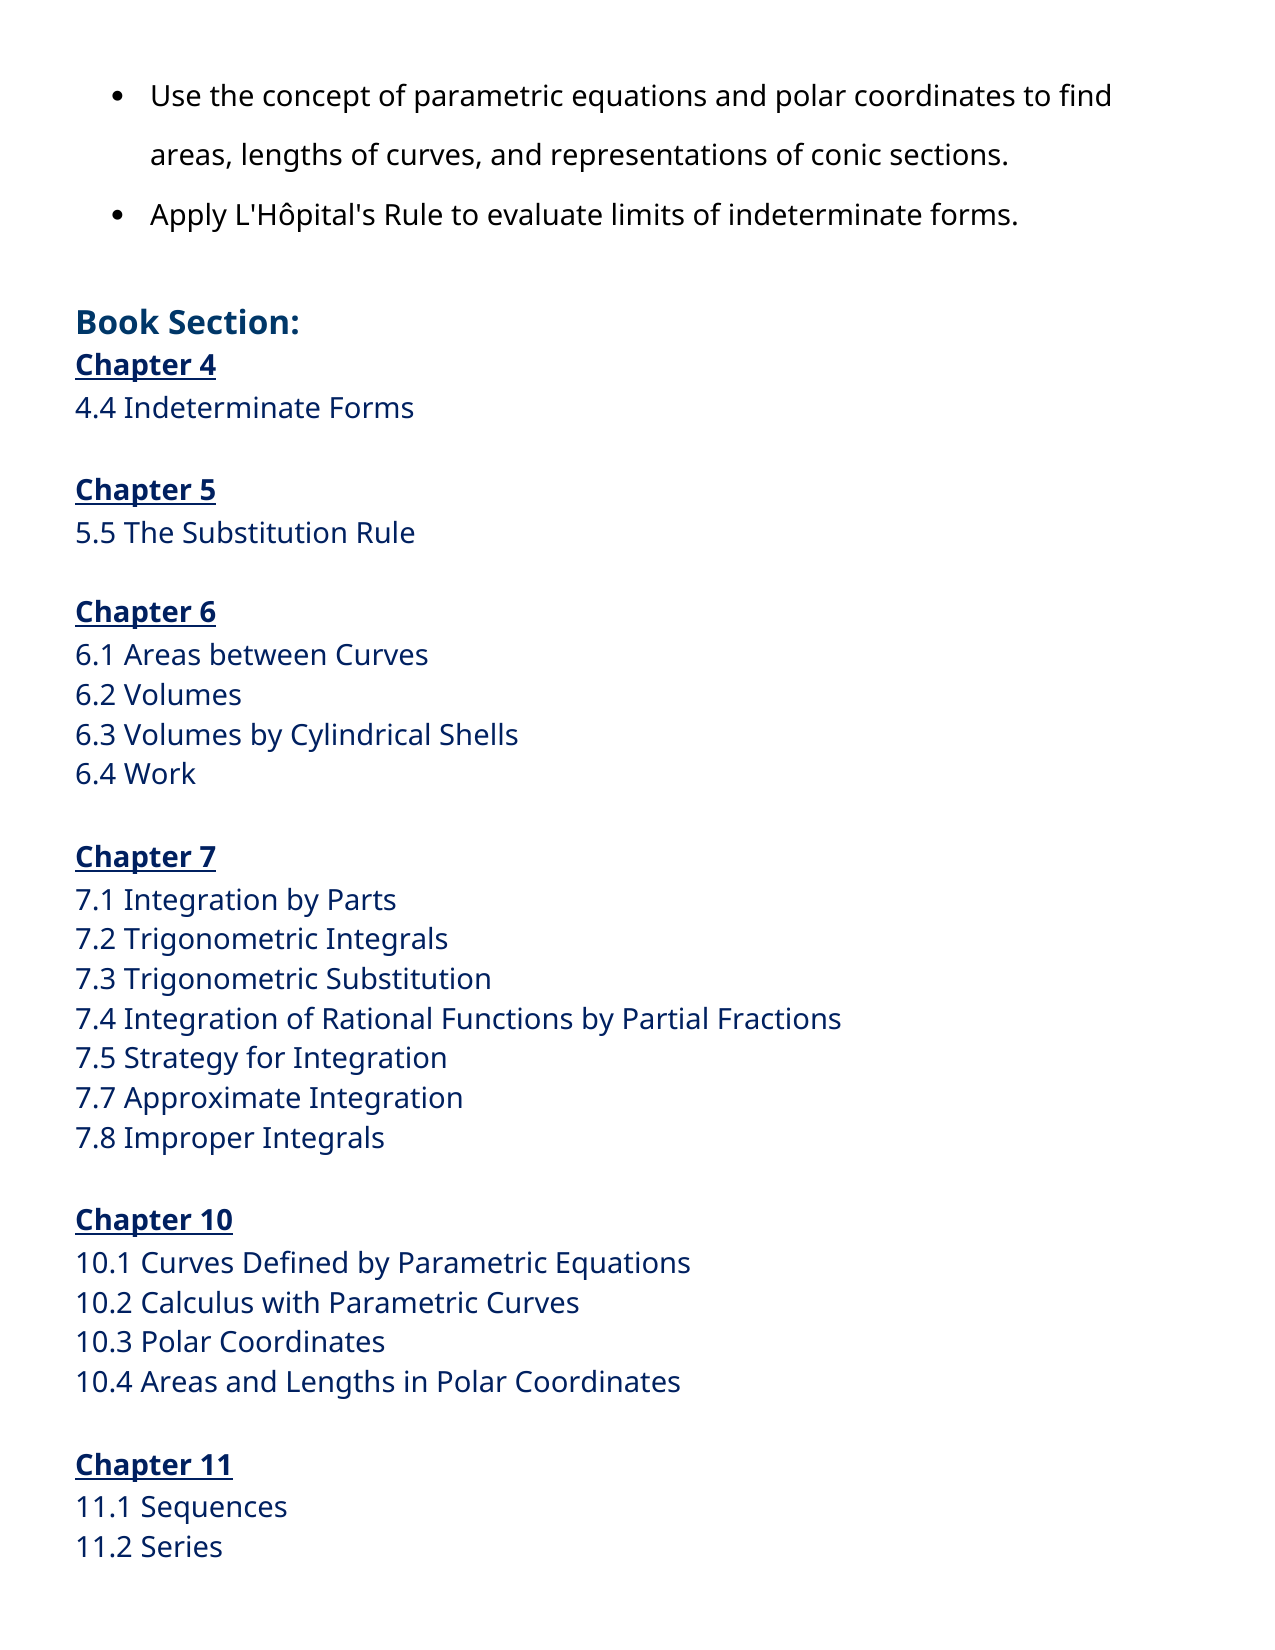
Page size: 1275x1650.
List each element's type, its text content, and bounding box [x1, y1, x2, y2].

text Book Section: [75, 299, 1200, 344]
text 7.3 Trigonometric Substitution [75, 958, 1200, 998]
text 7.4 Integration of Rational Functions by Partial Fractions [75, 998, 1200, 1038]
text 6.3 Volumes by Cylindrical Shells [75, 714, 1200, 754]
text Chapter 4 [75, 344, 1200, 384]
text 10.4 Areas and Lengths in Polar Coordinates [75, 1361, 1200, 1401]
list Use the concept of parametric equations and polar coordinates to find areas, lengths of curves, and representations of conic sections. [112, 75, 1200, 174]
text Chapter 7 [75, 836, 1200, 876]
text 7.2 Trigonometric Integrals [75, 919, 1200, 958]
text 7.7 Approximate Integration [75, 1077, 1200, 1117]
text 10.3 Polar Coordinates [75, 1322, 1200, 1361]
text 6.2 Volumes [75, 674, 1200, 714]
text 6.4 Work [75, 754, 1200, 793]
text 6.1 Areas between Curves [75, 634, 1200, 674]
text 10.1 Curves Defined by Parametric Equations [75, 1242, 1200, 1282]
text Chapter 10 [75, 1199, 1200, 1239]
text Chapter 11 [75, 1444, 1200, 1484]
text Chapter 5 [75, 469, 1200, 509]
list Apply L'Hôpital's Rule to evaluate limits of indeterminate forms. [112, 194, 1200, 234]
text 7.5 Strategy for Integration [75, 1038, 1200, 1077]
text 7.1 Integration by Parts [75, 879, 1200, 919]
text 4.4 Indeterminate Forms [75, 387, 1200, 427]
text 7.8 Improper Integrals [75, 1117, 1200, 1157]
text 5.5 The Substitution Rule [75, 512, 1200, 552]
text 11.1 Sequences [75, 1487, 1200, 1526]
text 10.2 Calculus with Parametric Curves [75, 1282, 1200, 1322]
text 11.2 Series [75, 1526, 1200, 1566]
text Chapter 6 [75, 592, 1200, 631]
